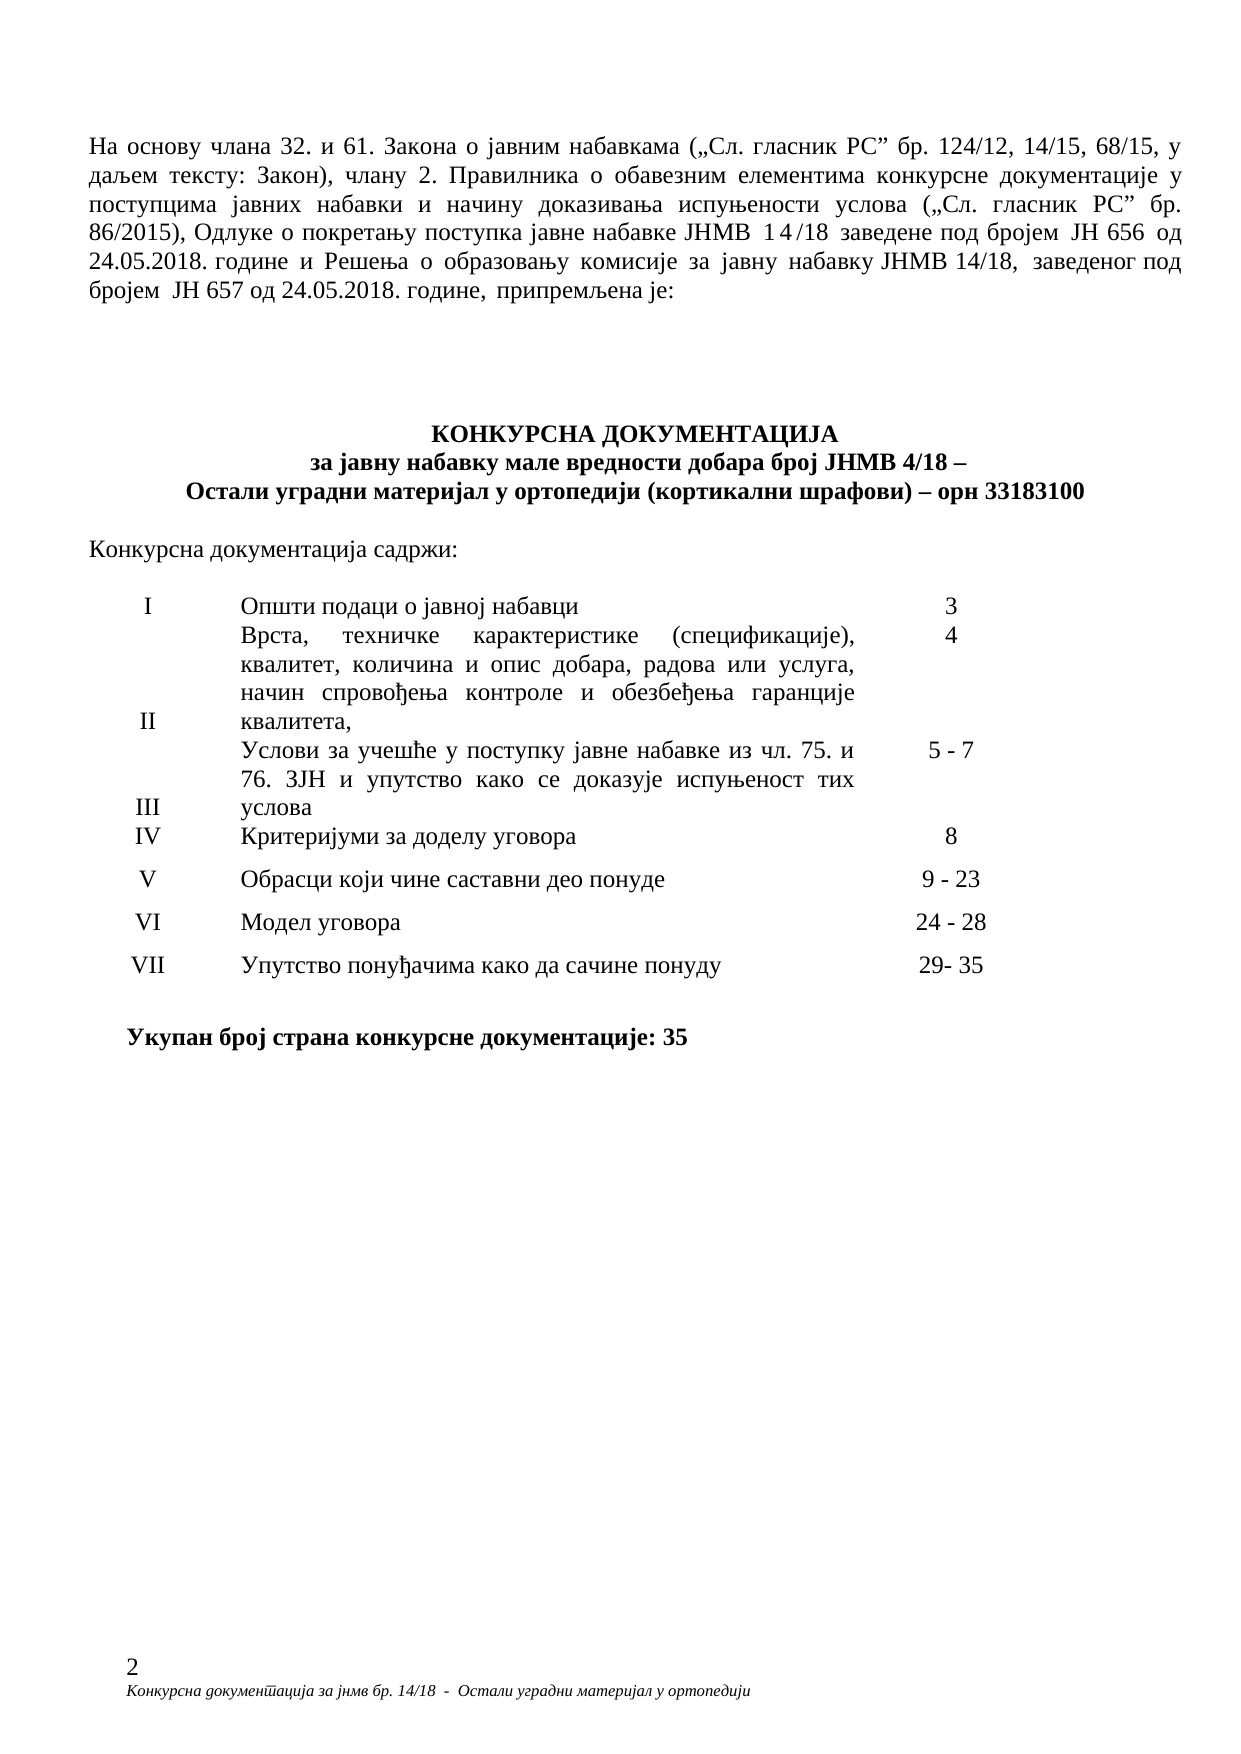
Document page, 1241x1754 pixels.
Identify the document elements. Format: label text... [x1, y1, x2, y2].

table_cell 9 - 23 [866, 864, 1035, 907]
text Укупан број страна конкурсне документације: 35 [89, 1022, 1181, 1051]
text Конкурсна документација садржи: [89, 534, 1181, 562]
table_cell II [66, 620, 229, 735]
text за јавну набавку мале вредности добара број ЈНМВ 4/18 – [89, 447, 1181, 476]
table_header I [66, 591, 229, 620]
table_cell 4 [866, 620, 1035, 735]
table_cell Критеријуми за доделу уговора [229, 821, 866, 864]
table_header 3 [866, 591, 1035, 620]
table_cell IV [66, 821, 229, 864]
text На основу члана 32. и 61. Закона о јавним набавкама („Сл. гласник РС” бр. 124/12, 14/15, 68/15, у даљем тексту: Закон), члану 2. Правилника о обавезним елементима конкурсне документације у поступцима јавних набавки и начину доказивања испуњености услова („Сл. гласник РС” бр. 86/2015), Одлуке о покретању поступка јавне набавке ЈНМВ 14/18 заведене под бројем JН 656 од 24.05.2018. године и Решења о образовању комисије за јавну набавку ЈНМВ 14/18, заведеног под бројем ЈН 657 од 24.05.2018. године, припремљена је: [89, 131, 1182, 304]
table_cell Обрасци који чине саставни део понуде [229, 864, 866, 907]
table_cell Услови за учешће у поступку јавне набавке из чл. 75. и 76. ЗЈН и упутство како се доказује испуњеност тих услова [229, 735, 866, 821]
table_cell 5 - 7 [866, 735, 1035, 821]
table_cell 24 - 28 [866, 907, 1035, 950]
table_cell V [66, 864, 229, 907]
table_cell Упутство понуђачима како да сачине понуду [229, 950, 866, 993]
table_header Општи подаци о јавној набавци [229, 591, 866, 620]
table_cell VI [66, 907, 229, 950]
table_cell 8 [866, 821, 1035, 864]
text Остали уградни материјал у ортопедији (кортикални шрафови) – орн 33183100 [89, 476, 1181, 505]
table_cell Врста, техничке карактеристике (спецификације), квалитет, количина и опис добара, радова или услуга, начин спровођења контроле и обезбеђења гаранције квалитета, [229, 620, 866, 735]
table_cell Модел уговора [229, 907, 866, 950]
text КОНКУРСНА ДОКУМЕНТАЦИЈА [89, 419, 1181, 447]
table_cell 29- 35 [866, 950, 1035, 993]
table_cell VII [66, 950, 229, 993]
table_cell III [66, 735, 229, 821]
